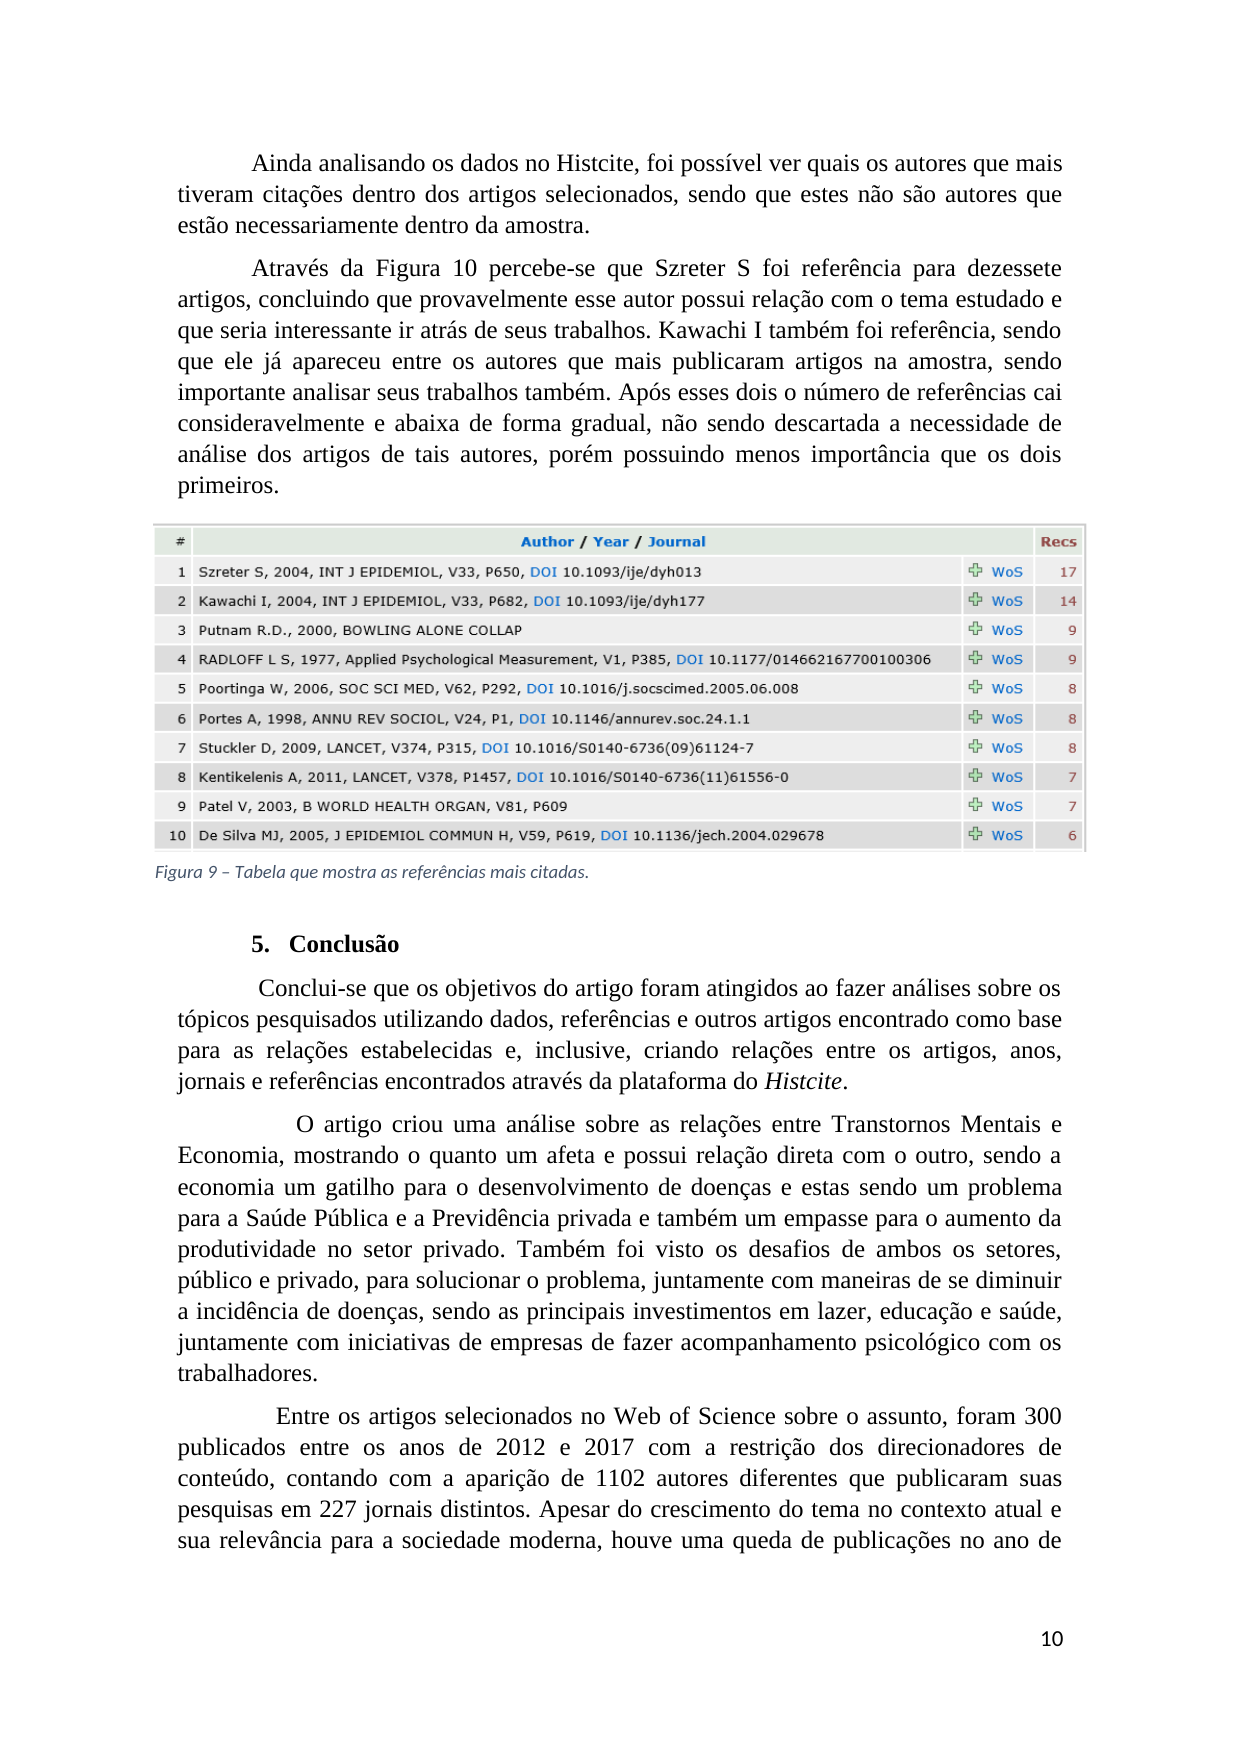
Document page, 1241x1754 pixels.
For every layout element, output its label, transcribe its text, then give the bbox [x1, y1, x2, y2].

text Conclui-se que os objetivos do artigo foram atingidos ao fazer análises sobre os tópicos pesquisados utilizando dados, referências e outros artigos encontrado como base para as relações estabelecidas e, inclusive, criando relações entre os artigos, anos, jornais e referências encontrados através da plataforma do Histcite. [177, 973, 1063, 1095]
list Conclusão [251, 929, 1063, 958]
picture [153, 522, 1089, 852]
text O artigo criou uma análise sobre as relações entre Transtornos Mentais e Economia, mostrando o quanto um afeta e possui relação direta com o outro, sendo a economia um gatilho para o desenvolvimento de doenças e estas sendo um problema para a Saúde Pública e a Previdência privada e também um empasse para o aumento da produtividade no setor privado. Também foi visto os desafios de ambos os setores, público e privado, para solucionar o problema, juntamente com maneiras de se diminuir a incidência de doenças, sendo as principais investimentos em lazer, educação e saúde, juntamente com iniciativas de empresas de fazer acompanhamento psicológico com os trabalhadores. [177, 1109, 1063, 1387]
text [177, 1401, 1063, 1554]
text Ainda analisando os dados no Histcite, foi possível ver quais os autores que mais tiveram citações dentro dos artigos selecionados, sendo que estes não são autores que estão necessariamente dentro da amostra. [177, 148, 1063, 238]
text Através da Figura 10 percebe-se que Szreter S foi referência para dezessete artigos, concluindo que provavelmente esse autor possui relação com o tema estudado e que seria interessante ir atrás de seus trabalhos. Kawachi I também foi referência, sendo que ele já apareceu entre os autores que mais publicaram artigos na amostra, sendo importante analisar seus trabalhos também. Após esses dois o número de referências cai consideravelmente e abaixa de forma gradual, não sendo descartada a necessidade de análise dos artigos de tais autores, porém possuindo menos importância que os dois primeiros. [177, 253, 1063, 499]
